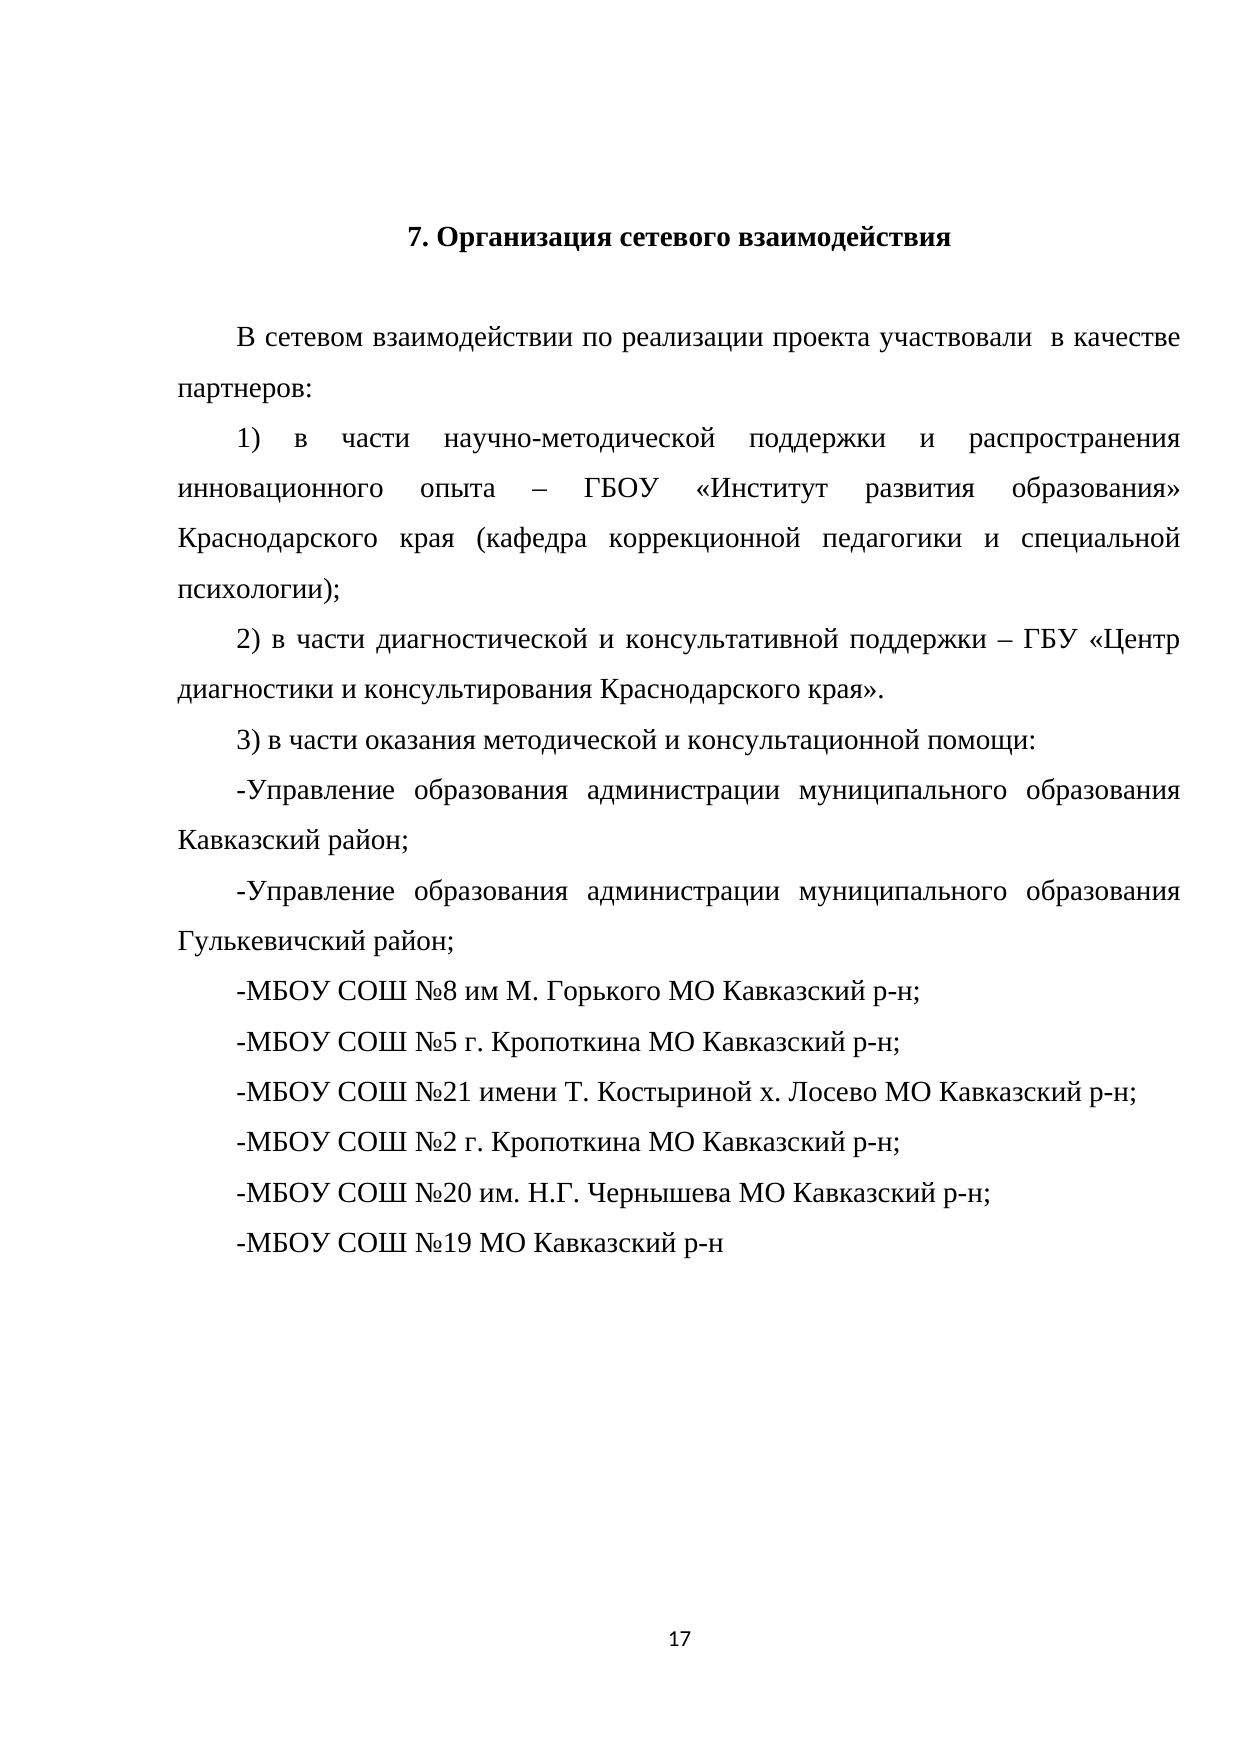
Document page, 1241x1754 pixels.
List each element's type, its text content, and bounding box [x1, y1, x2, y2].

text -МБОУ СОШ №19 МО Кавказский р-н [177, 1225, 1181, 1258]
text В сетевом взаимодействии по реализации проекта участвовали в качестве партнеров: [177, 319, 1181, 403]
text -МБОУ СОШ №5 г. Кропоткина МО Кавказский р-н; [177, 1024, 1181, 1057]
text -МБОУ СОШ №21 имени Т. Костыриной х. Лосево МО Кавказский р-н; [177, 1074, 1181, 1108]
text 3) в части оказания методической и консультационной помощи: [177, 722, 1181, 755]
text -МБОУ СОШ №2 г. Кропоткина МО Кавказский р-н; [177, 1124, 1181, 1158]
text 2) в части диагностической и консультативной поддержки – ГБУ «Центр диагностики и консультирования Краснодарского края». [177, 621, 1181, 705]
text -Управление образования администрации муниципального образования Кавказский район; [177, 772, 1181, 856]
text 1) в части научно-методической поддержки и распространения инновационного опыта – ГБОУ «Институт развития образования» Краснодарского края (кафедра коррекционной педагогики и специальной психологии); [177, 420, 1181, 604]
text -Управление образования администрации муниципального образования Гулькевичский район; [177, 873, 1181, 957]
text -МБОУ СОШ №8 им М. Горького МО Кавказский р-н; [177, 973, 1181, 1007]
text 7. Организация сетевого взаимодействия [177, 219, 1181, 252]
text -МБОУ СОШ №20 им. Н.Г. Чернышева МО Кавказский р-н; [177, 1175, 1181, 1208]
